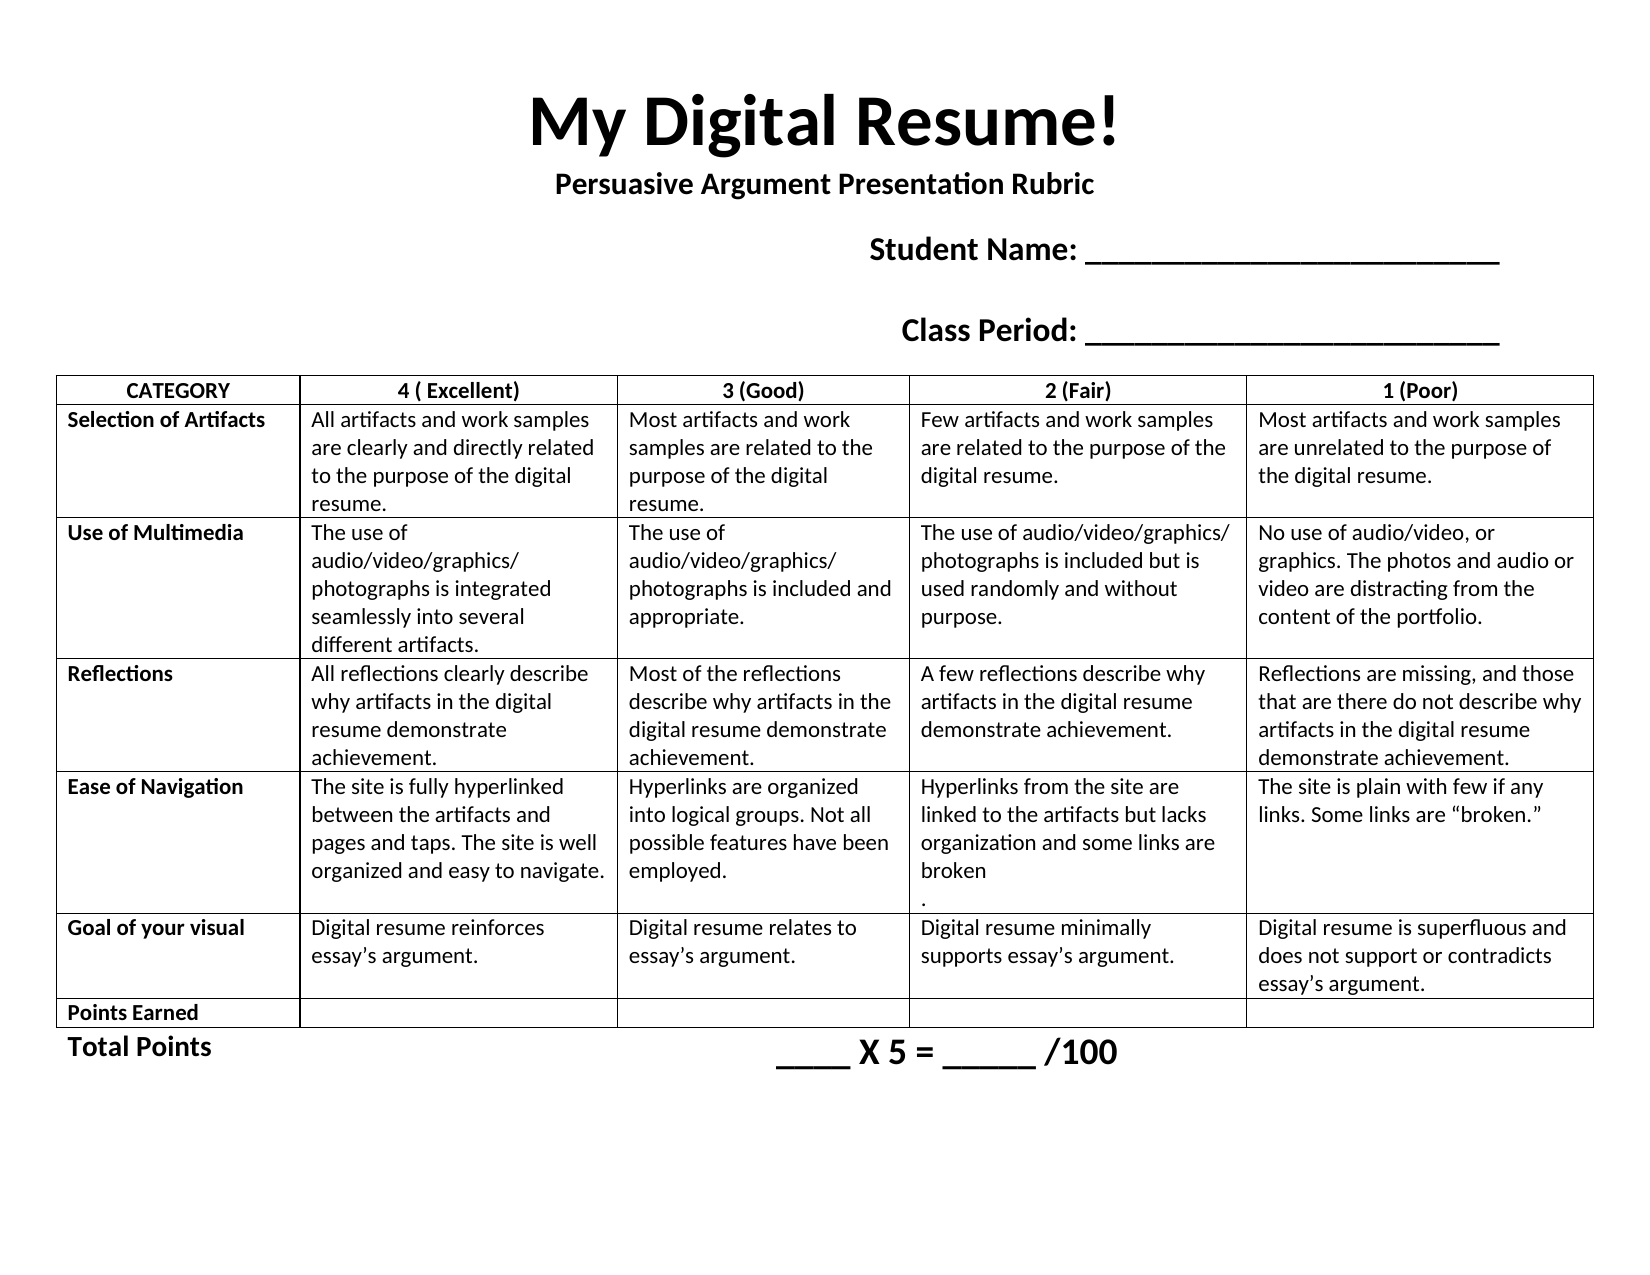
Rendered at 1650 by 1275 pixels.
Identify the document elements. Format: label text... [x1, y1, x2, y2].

table_header 1 (Poor) [1247, 376, 1593, 404]
table_cell All artifacts and work samples are clearly and directly related to the purpose of the digital resume. [301, 405, 617, 517]
table_cell Most of the reflections describe why artifacts in the digital resume demonstrate achievement. [618, 659, 909, 771]
table_cell Most artifacts and work samples are unrelated to the purpose of the digital resume. [1247, 405, 1593, 517]
table_cell Digital resume is superfluous and does not support or contradicts essay’s argument. [1247, 914, 1593, 997]
table_header 2 (Fair) [910, 376, 1246, 404]
table_header 3 (Good) [618, 376, 909, 404]
table_cell The site is plain with few if any links. Some links are “broken.” [1247, 772, 1593, 912]
table_header 4 ( Excellent) [301, 376, 617, 404]
table_cell Digital resume reinforces essay’s argument. [301, 914, 617, 997]
table_cell Reflections [57, 659, 299, 771]
table_cell The site is fully hyperlinked between the artifacts and pages and taps. The site is well organized and easy to navigate. [301, 772, 617, 912]
table_cell [618, 999, 909, 1027]
table_cell All reflections clearly describe why artifacts in the digital resume demonstrate achievement. [301, 659, 617, 771]
table_cell Goal of your visual [57, 914, 299, 997]
table_cell ____ X 5 = _____ /100 [300, 1028, 1594, 1073]
table_cell Total Points [56, 1028, 300, 1073]
table_cell Ease of Navigation [57, 772, 299, 912]
table_cell Most artifacts and work samples are related to the purpose of the digital resume. [618, 405, 909, 517]
table_cell [910, 999, 1246, 1027]
table_cell Points Earned [57, 999, 299, 1027]
table_cell Digital resume minimally supports essay’s argument. [910, 914, 1246, 997]
table_cell Use of Multimedia [57, 518, 299, 658]
table_cell [1247, 999, 1593, 1027]
table_cell Hyperlinks are organized into logical groups. Not all possible features have been employed. [618, 772, 909, 912]
table_cell [301, 999, 617, 1027]
table_cell Digital resume relates to essay’s argument. [618, 914, 909, 997]
table_cell A few reflections describe why artifacts in the digital resume demonstrate achievement. [910, 659, 1246, 771]
table_cell Selection of Artifacts [57, 405, 299, 517]
table_cell The use of audio/video/graphics/ photographs is integrated seamlessly into several different artifacts. [301, 518, 617, 658]
table_cell The use of audio/video/graphics/ photographs is included and appropriate. [618, 518, 909, 658]
table_cell Reflections are missing, and those that are there do not describe why artifacts in the digital resume demonstrate achievement. [1247, 659, 1593, 771]
table_cell Hyperlinks from the site are linked to the artifacts but lacks organization and some links are broken . [910, 772, 1246, 912]
table_header CATEGORY [57, 376, 299, 404]
table_cell Few artifacts and work samples are related to the purpose of the digital resume. [910, 405, 1246, 517]
table_cell No use of audio/video, or graphics. The photos and audio or video are distracting from the content of the portfolio. [1247, 518, 1593, 658]
table_cell The use of audio/video/graphics/ photographs is included but is used randomly and without purpose. [910, 518, 1246, 658]
